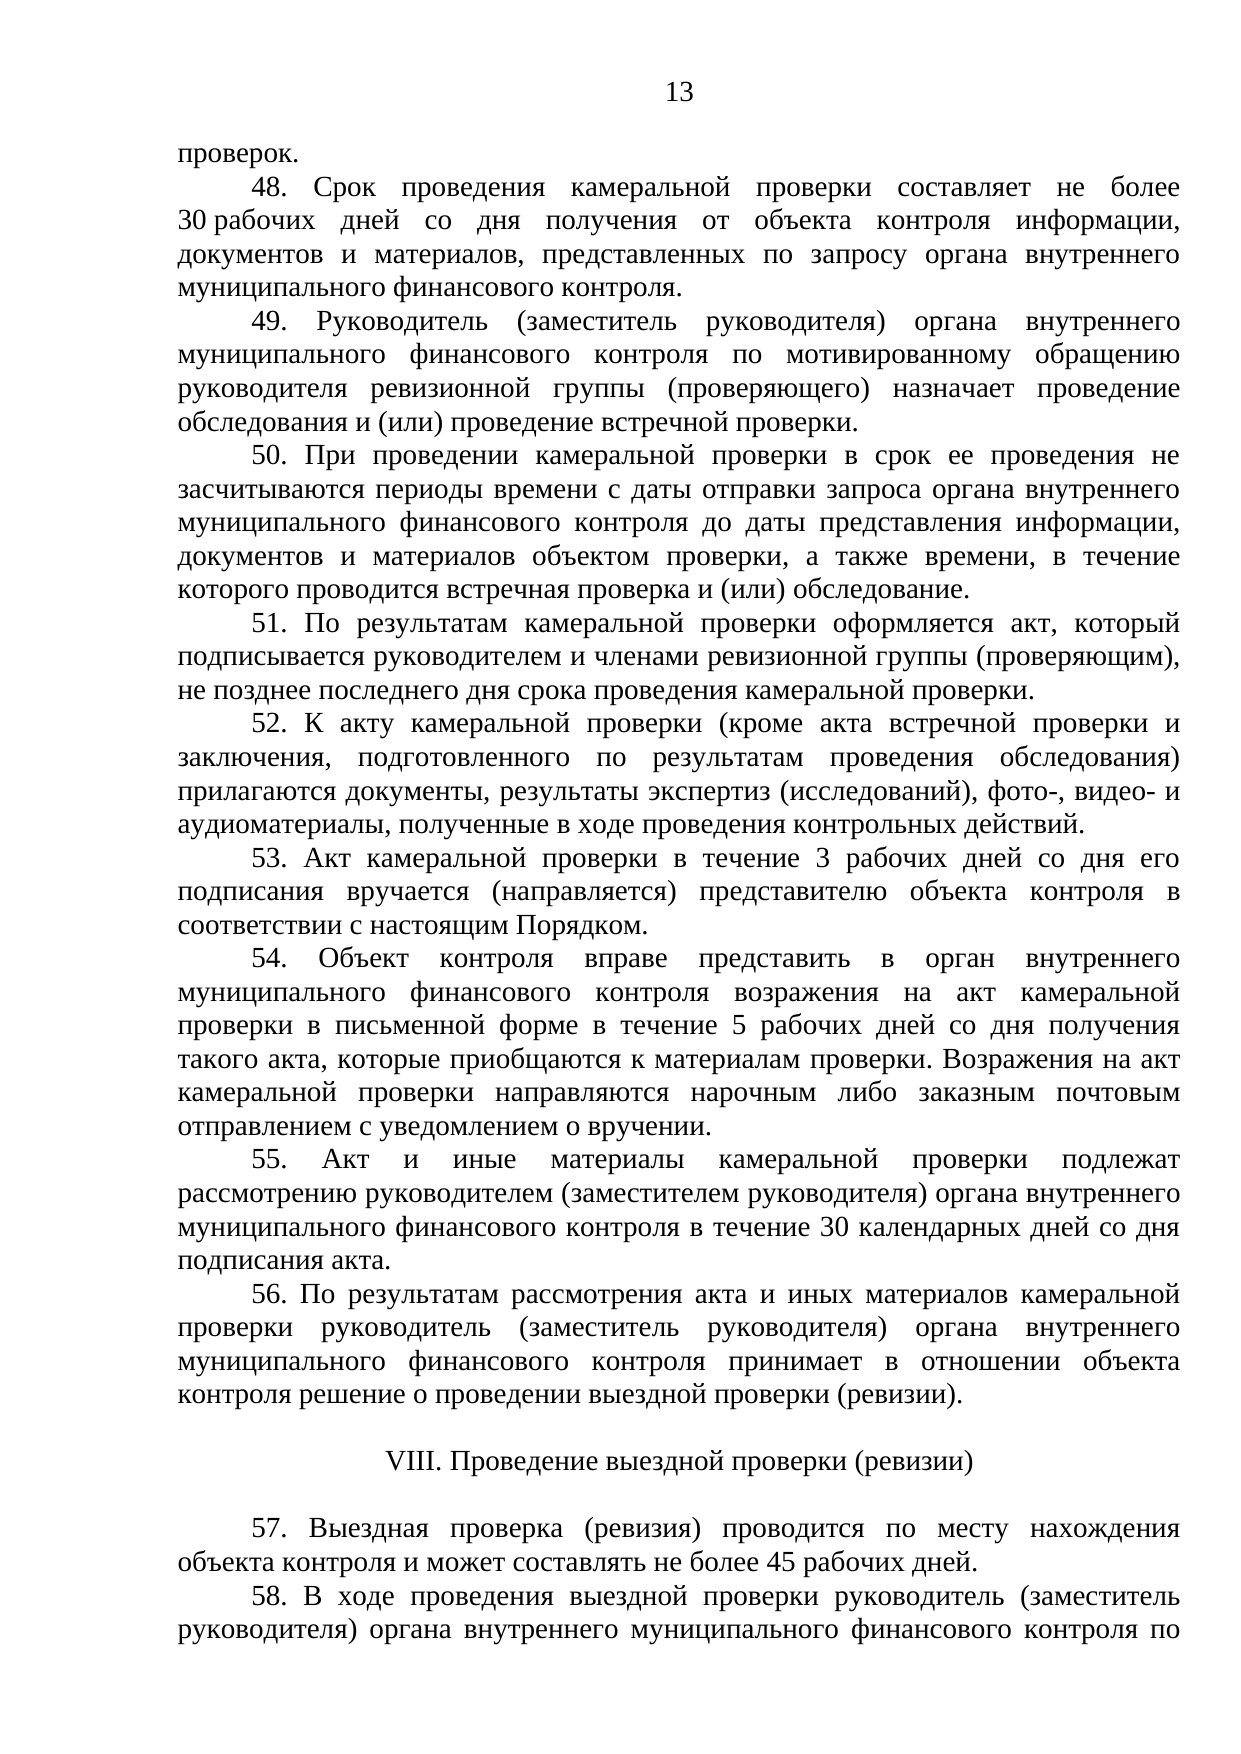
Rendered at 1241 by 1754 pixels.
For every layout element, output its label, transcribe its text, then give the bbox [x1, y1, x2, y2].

text 56. По результатам рассмотрения акта и иных материалов камеральной проверки руководитель (заместитель руководителя) органа внутреннего муниципального финансового контроля принимает в отношении объекта контроля решение о проведении выездной проверки (ревизии). [177, 1276, 1181, 1410]
text 53. Акт камеральной проверки в течение 3 рабочих дней со дня его подписания вручается (направляется) представителю объекта контроля в соответствии с настоящим Порядком. [177, 840, 1181, 940]
text 49. Руководитель (заместитель руководителя) органа внутреннего муниципального финансового контроля по мотивированному обращению руководителя ревизионной группы (проверяющего) назначает проведение обследования и (или) проведение встречной проверки. [177, 303, 1181, 437]
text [177, 1578, 1181, 1645]
text 57. Выездная проверка (ревизия) проводится по месту нахождения объекта контроля и может составлять не более 45 рабочих дней. [177, 1511, 1181, 1578]
text 52. К акту камеральной проверки (кроме акта встречной проверки и заключения, подготовленного по результатам проведения обследования) прилагаются документы, результаты экспертиз (исследований), фото-, видео- и аудиоматериалы, полученные в ходе проведения контрольных действий. [177, 706, 1181, 840]
text 54. Объект контроля вправе представить в орган внутреннего муниципального финансового контроля возражения на акт камеральной проверки в письменной форме в течение 5 рабочих дней со дня получения такого акта, которые приобщаются к материалам проверки. Возражения на акт камеральной проверки направляются нарочным либо заказным почтовым отправлением с уведомлением о вручении. [177, 940, 1181, 1142]
text 48. Срок проведения камеральной проверки составляет не более 30 рабочих дней со дня получения от объекта контроля информации, документов и материалов, представленных по запросу органа внутреннего муниципального финансового контроля. [177, 169, 1181, 303]
text 50. При проведении камеральной проверки в срок ее проведения не засчитываются периоды времени с даты отправки запроса органа внутреннего муниципального финансового контроля до даты представления информации, документов и материалов объектом проверки, а также времени, в течение которого проводится встречная проверка и (или) обследование. [177, 437, 1181, 605]
text VIII. Проведение выездной проверки (ревизии) [177, 1443, 1181, 1477]
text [177, 135, 1181, 169]
text 51. По результатам камеральной проверки оформляется акт, который подписывается руководителем и членами ревизионной группы (проверяющим), не позднее последнего дня срока проведения камеральной проверки. [177, 605, 1181, 706]
text 55. Акт и иные материалы камеральной проверки подлежат рассмотрению руководителем (заместителем руководителя) органа внутреннего муниципального финансового контроля в течение 30 календарных дней со дня подписания акта. [177, 1142, 1181, 1276]
